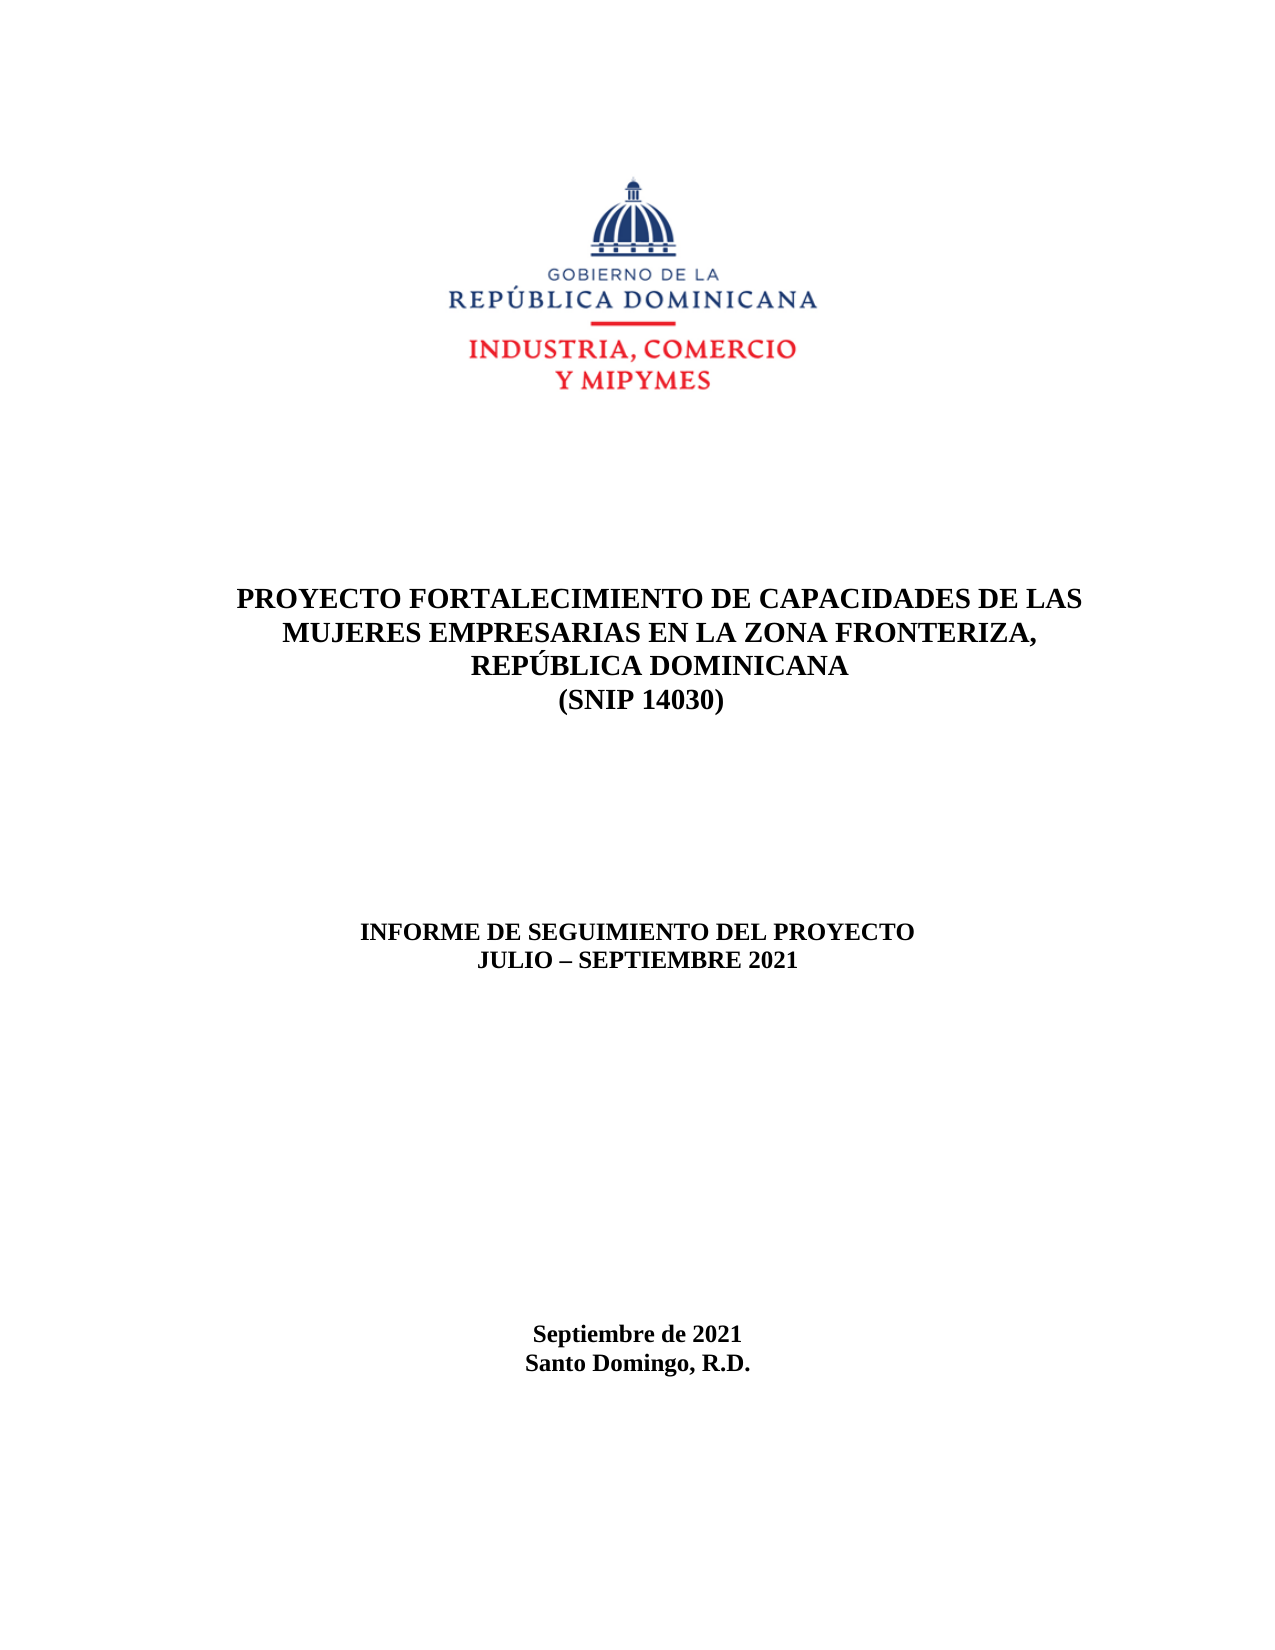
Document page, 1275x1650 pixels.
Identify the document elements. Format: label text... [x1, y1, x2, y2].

text PROYECTO FORTALECIMIENTO DE CAPACIDADES DE LAS MUJERES EMPRESARIAS EN LA ZONA FRONTERIZA, REPÚBLICA DOMINICANA [194, 581, 1125, 682]
text Septiembre de 2021 [150, 1319, 1125, 1348]
picture [272, 150, 1003, 409]
text (SNIP 14030) [150, 682, 1125, 715]
text Santo Domingo, R.D. [150, 1348, 1125, 1377]
text INFORME DE SEGUIMIENTO DEL PROYECTO [150, 917, 1125, 945]
text JULIO – SEPTIEMBRE 2021 [150, 945, 1125, 974]
